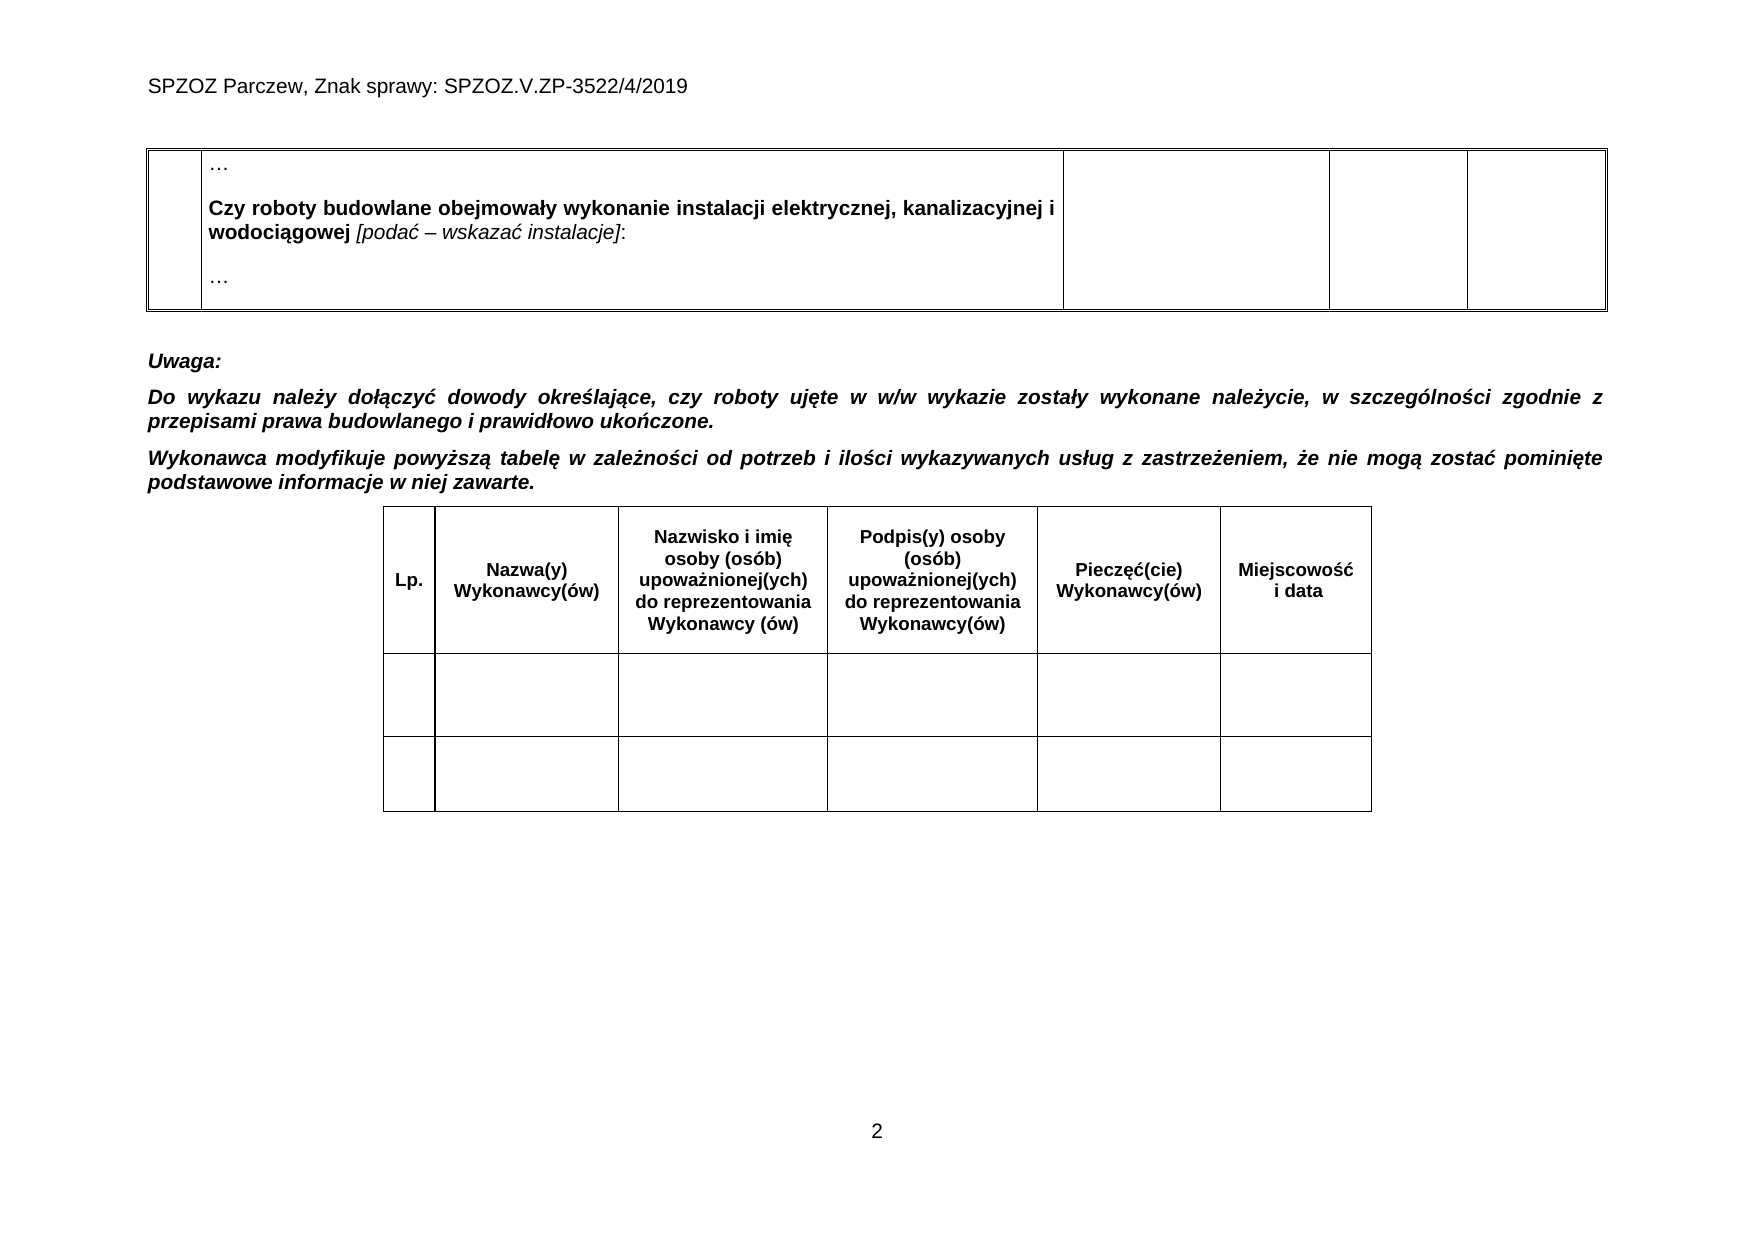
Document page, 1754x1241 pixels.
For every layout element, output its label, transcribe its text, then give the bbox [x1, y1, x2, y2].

table_header Lp. [384, 507, 434, 653]
table_cell [1038, 654, 1220, 736]
table_cell … [1330, 151, 1467, 309]
table_cell [619, 737, 827, 811]
table_header Nazwa(y) Wykonawcy(ów) [436, 507, 618, 653]
table_header Pieczęć(cie) Wykonawcy(ów) [1038, 507, 1220, 653]
table_header Miejscowość i data [1221, 507, 1371, 653]
text Uwaga: [148, 349, 1606, 373]
table_cell … [1468, 151, 1605, 309]
text Wykonawca modyfikuje powyższą tabelę w zależności od potrzeb i ilości wykazywanych usług z zastrzeżeniem, że nie mogą zostać pominięte podstawowe informacje w niej zawarte. [148, 446, 1606, 493]
table_cell [619, 654, 827, 736]
table_header Podpis(y) osoby (osób) upoważnionej(ych) do reprezentowania Wykonawcy(ów) [828, 507, 1037, 653]
table_cell [1038, 737, 1220, 811]
table_cell [436, 654, 618, 736]
table_cell [828, 654, 1037, 736]
table_cell [1221, 737, 1371, 811]
table_cell [828, 737, 1037, 811]
table_cell [436, 737, 618, 811]
table_cell 1) [384, 654, 434, 736]
table_cell 2) [384, 737, 434, 811]
table_cell 2. [149, 151, 201, 309]
table_cell [1221, 654, 1371, 736]
table_cell … [1064, 151, 1329, 309]
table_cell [202, 151, 1063, 309]
table_header Nazwisko i imię osoby (osób) upoważnionej(ych) do reprezentowania Wykonawcy (ów) [619, 507, 827, 653]
text Do wykazu należy dołączyć dowody określające, czy roboty ujęte w w/w wykazie zostały wykonane należycie, w szczególności zgodnie z przepisami prawa budowlanego i prawidłowo ukończone. [148, 385, 1606, 433]
